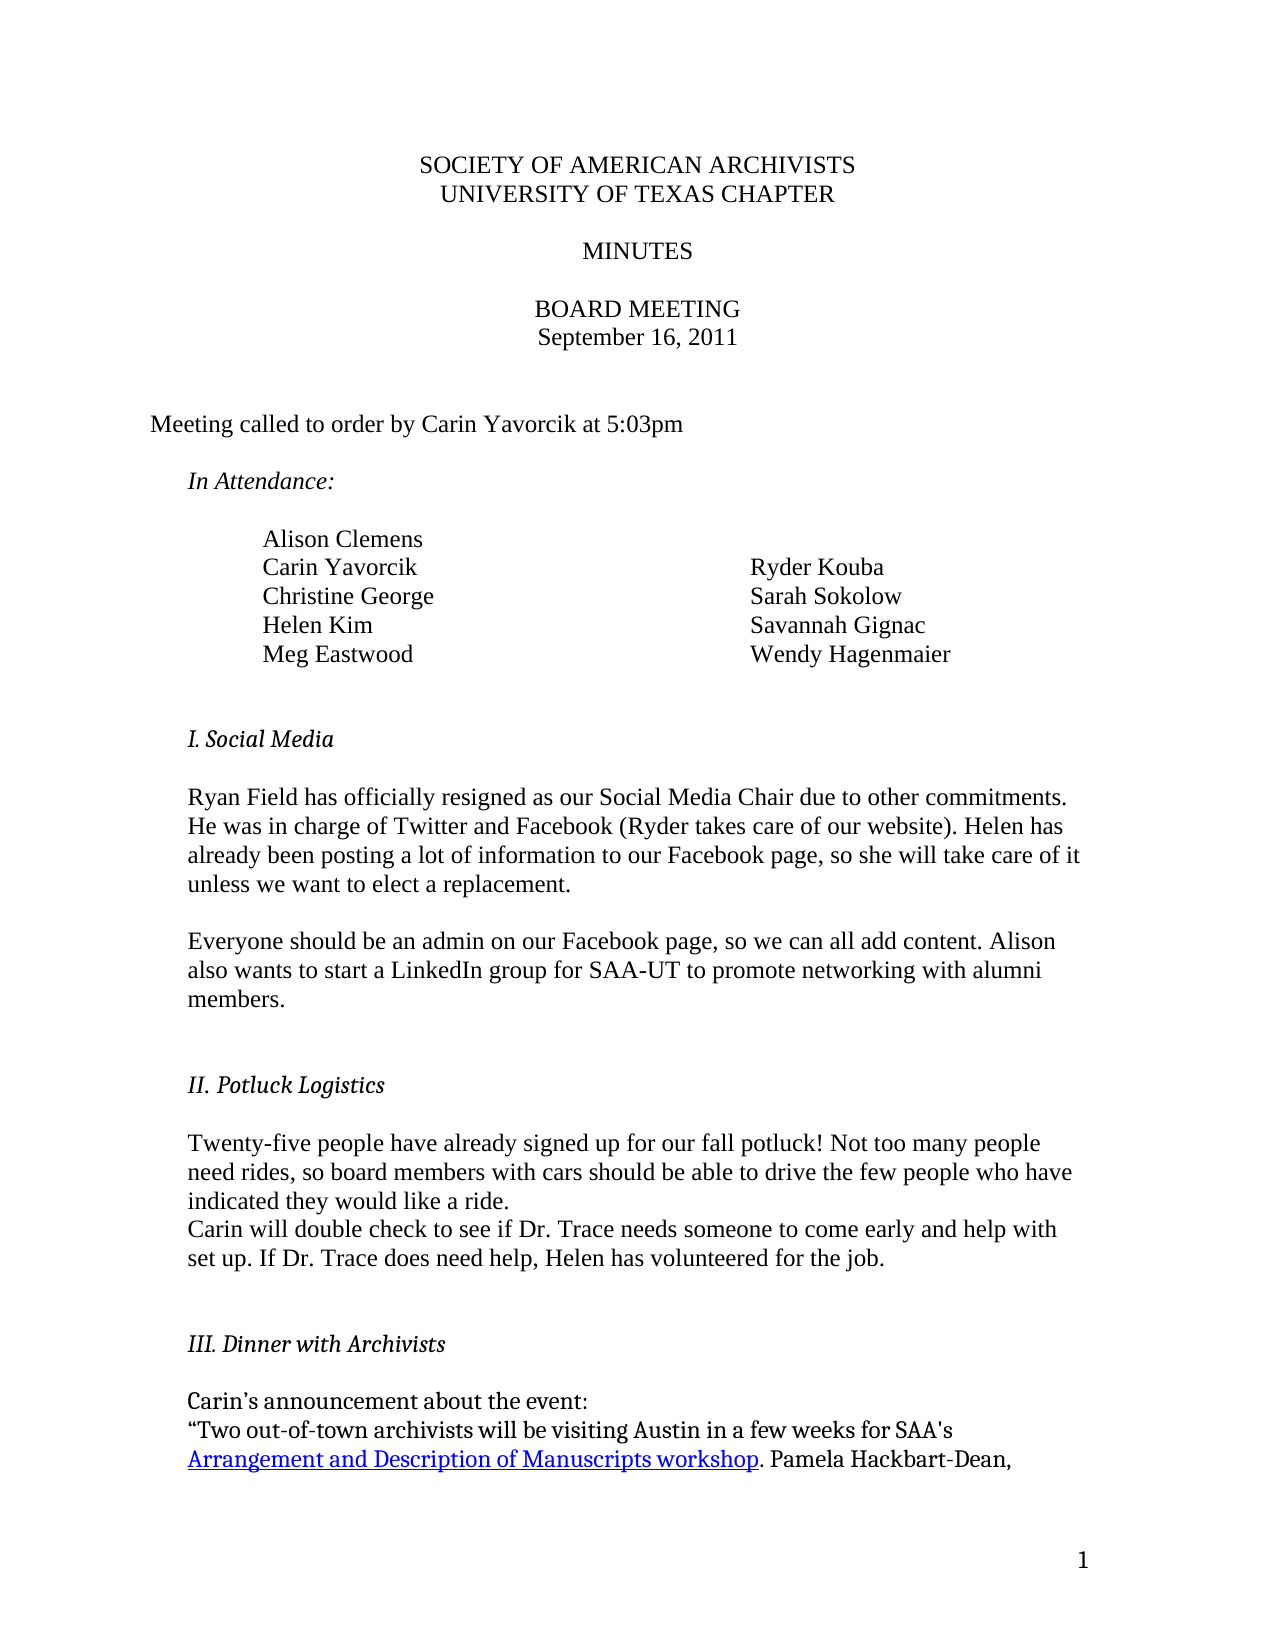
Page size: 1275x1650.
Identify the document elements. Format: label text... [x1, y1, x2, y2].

text I. Social Media [187, 725, 1087, 754]
text Savannah Gignac [675, 610, 1087, 639]
text In Attendance: [187, 466, 1087, 495]
text UNIVERSITY OF TEXAS CHAPTER [187, 179, 1087, 207]
text Carin Yavorcik [262, 552, 600, 581]
text Carin will double check to see if Dr. Trace needs someone to come early and help with set up. If Dr. Trace does need help, Helen has volunteered for the job. [187, 1214, 1087, 1272]
text September 16, 2011 [187, 322, 1087, 351]
text Ryder Kouba [750, 552, 1087, 581]
text III. Dinner with Archivists [187, 1329, 1087, 1358]
text Wendy Hagenmaier [750, 639, 1087, 667]
text Twenty-five people have already signed up for our fall potluck! Not too many people need rides, so board members with cars should be able to drive the few people who have indicated they would like a ride. [187, 1128, 1087, 1214]
text II. Potluck Logistics [187, 1070, 1087, 1099]
text Carin’s announcement about the event: [187, 1387, 1087, 1416]
text MINUTES [187, 236, 1087, 265]
text Sarah Sokolow [750, 581, 1087, 610]
text Meg Eastwood [262, 639, 600, 667]
text BOARD MEETING [187, 294, 1087, 322]
text Meeting called to order by Carin Yavorcik at 5:03pm [150, 409, 1087, 437]
text Ryan Field has officially resigned as our Social Media Chair due to other commitments. He was in charge of Twitter and Facebook (Ryder takes care of our website). Helen has already been posting a lot of information to our Facebook page, so she will take care of it unless we want to elect a replacement. [187, 782, 1087, 897]
text Everyone should be an admin on our Facebook page, so we can all add content. Alison also wants to start a LinkedIn group for SAA-UT to promote networking with alumni members. [187, 926, 1087, 1012]
text Helen Kim [262, 610, 600, 639]
text Alison Clemens [187, 524, 600, 552]
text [187, 1416, 1087, 1473]
text SOCIETY OF AMERICAN ARCHIVISTS [187, 150, 1087, 179]
text Christine George [262, 581, 600, 610]
